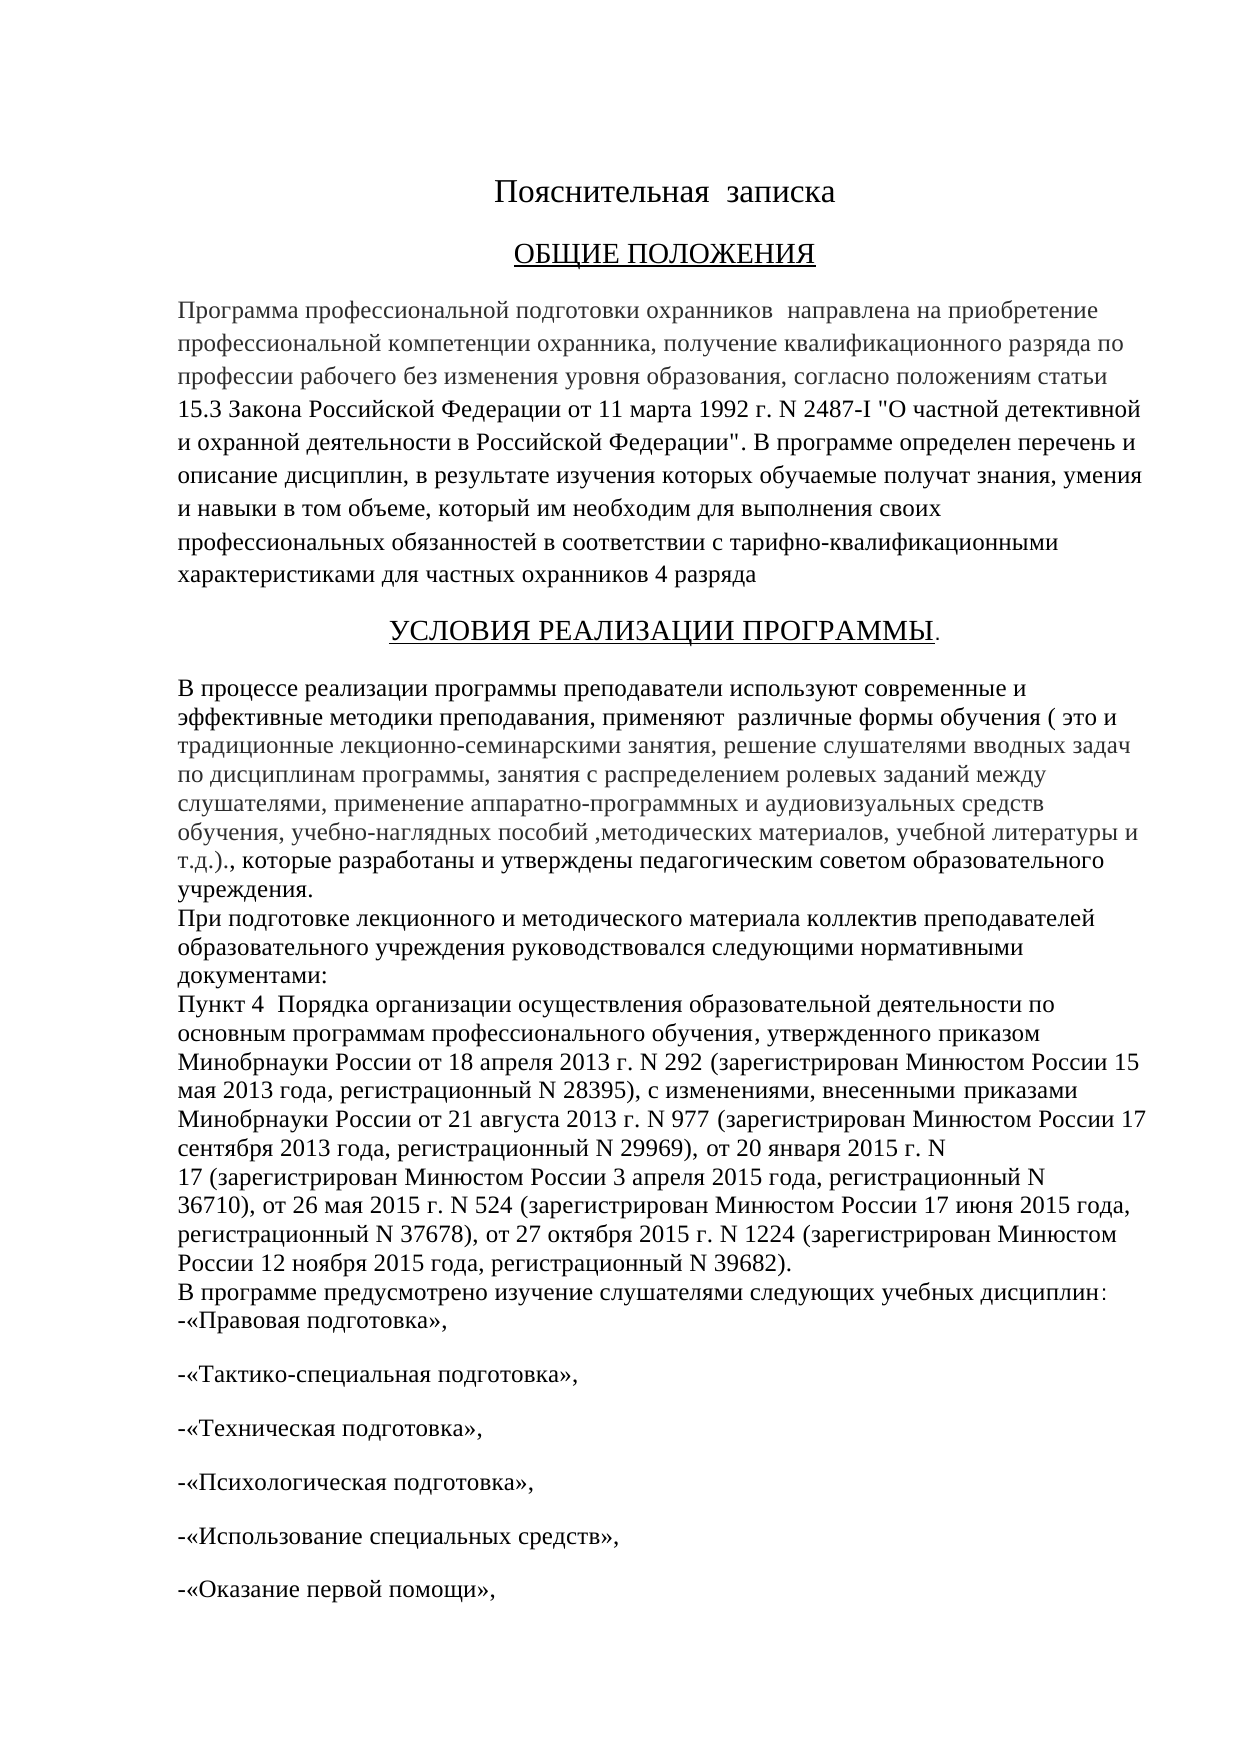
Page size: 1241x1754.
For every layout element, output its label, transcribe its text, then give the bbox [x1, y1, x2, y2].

text Программа профессиональной подготовки охранников направлена на приобретение профессиональной компетенции охранника, получение квалификационного разряда по профессии рабочего без изменения уровня образования, согласно положениям статьи 15.3 Закона Российской Федерации от 11 марта 1992 г. N 2487-I "О частной детективной и охранной деятельности в Российской Федерации". В программе определен перечень и описание дисциплин, в результате изучения которых обучаемые получат знания, умения и навыки в том объеме, который им необходим для выполнения своих профессиональных обязанностей в соответствии с тарифно-квалификационными характеристиками для частных охранников 4 разряда [177, 295, 1152, 588]
text -«Оказание первой помощи», [177, 1574, 1152, 1603]
text -«Психологическая подготовка», [177, 1467, 1152, 1496]
text -«Техническая подготовка», [177, 1413, 1152, 1442]
text При подготовке лекционного и методического материала коллектив преподавателей образовательного учреждения руководствовался следующими нормативными документами: [177, 903, 1152, 989]
text -«Использование специальных средств», [177, 1521, 1152, 1549]
text -«Тактико-специальная подготовка», [177, 1359, 1152, 1388]
text Пункт 4 Порядка организации осуществления образовательной деятельности по основным программам профессионального обучения, утвержденного приказом Минобрнауки России от 18 апреля 2013 г. N 292 (зарегистрирован Минюстом России 15 мая 2013 года, регистрационный N 28395), с изменениями, внесенными приказами Минобрнауки России от 21 августа 2013 г. N 977 (зарегистрирован Минюстом России 17 сентября 2013 года, регистрационный N 29969), от 20 января 2015 г. N 17 (зарегистрирован Минюстом России 3 апреля 2015 года, регистрационный N 36710), от 26 мая 2015 г. N 524 (зарегистрирован Минюстом России 17 июня 2015 года, регистрационный N 37678), от 27 октября 2015 г. N 1224 (зарегистрирован Минюстом России 12 ноября 2015 года, регистрационный N 39682). В программе предусмотрено изучение слушателями следующих учебных дисциплин: [177, 989, 1152, 1305]
text Пояснительная записка [177, 171, 1152, 209]
text В процессе реализации программы преподаватели используют современные и эффективные методики преподавания, применяют различные формы обучения ( это и традиционные лекционно-семинарскими занятия, решение слушателями вводных задач по дисциплинам программы, занятия с распределением ролевых заданий между слушателями, применение аппаратно-программных и аудиовизуальных средств обучения, учебно-наглядных пособий ,методических материалов, учебной литературы и т.д.)., которые разработаны и утверждены педагогическим советом образовательного учреждения. [177, 673, 1152, 903]
text ОБЩИЕ ПОЛОЖЕНИЯ [177, 236, 1152, 269]
text -«Правовая подготовка», [177, 1305, 1152, 1334]
text УСЛОВИЯ РЕАЛИЗАЦИИ ПРОГРАММЫ. [177, 613, 1152, 647]
